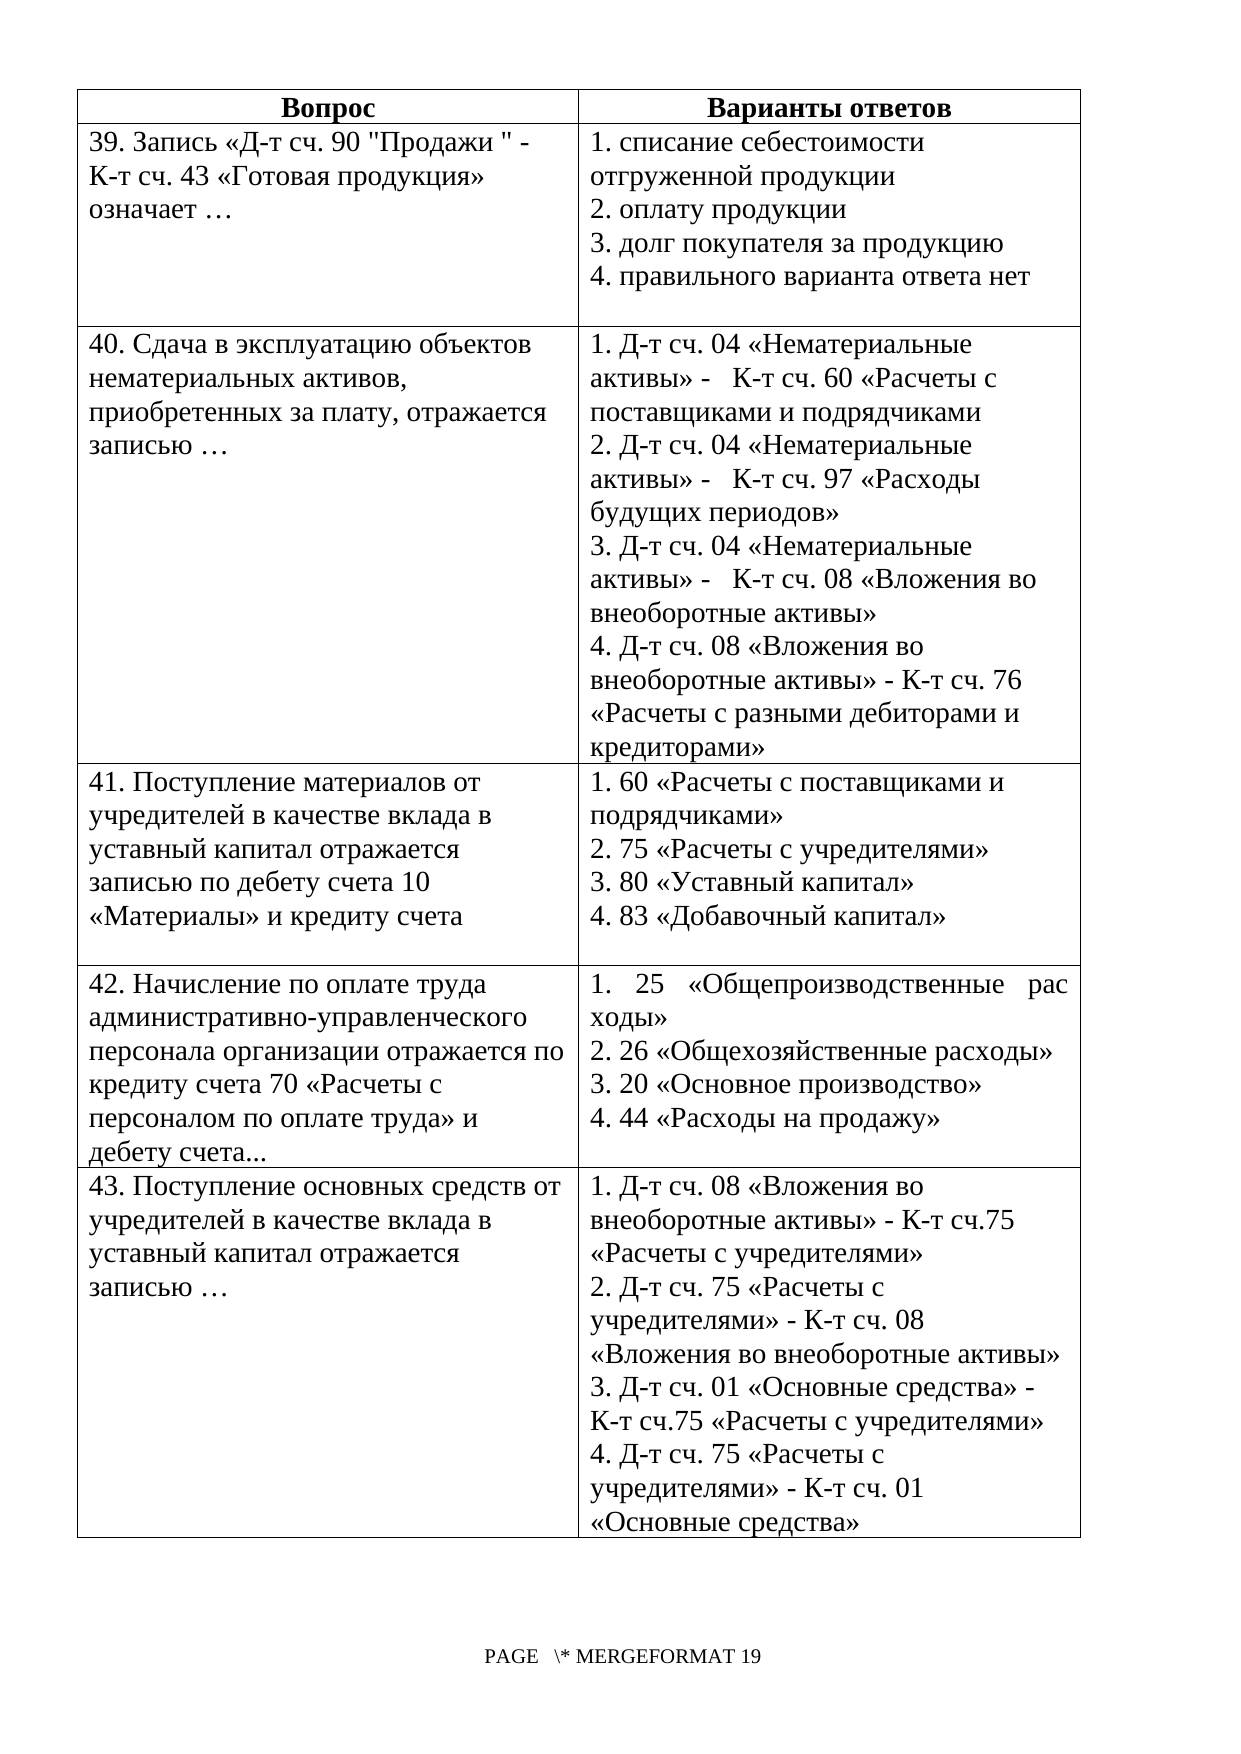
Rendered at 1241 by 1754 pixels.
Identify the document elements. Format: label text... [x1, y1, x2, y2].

table_cell 42. Начисление по оплате труда административно-управленческого персонала организации отражается по кредиту счета 70 «Расчеты с персоналом по оплате труда» и дебету счета... [78, 966, 578, 1167]
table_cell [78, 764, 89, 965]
table_header Варианты ответов [579, 90, 1080, 123]
table_cell 1. 60 «Расчеты с поставщиками и подрядчиками» 2. 75 «Расчеты с учредителями» 3. 80 «Уставный капитал» 4. 83 «Добавочный капитал» [579, 764, 1080, 965]
table_header Вопрос [78, 90, 578, 123]
table_cell 40. Сдача в эксплуатацию объектов нематериальных активов, приобретенных за плату, отражается записью … [78, 327, 578, 763]
table_cell 1. Д-т сч. 04 «Нематериальные активы» - К-т сч. 60 «Расчеты с поставщиками и подрядчиками 2. Д-т сч. 04 «Нематериальные активы» - К-т сч. 97 «Расходы будущих периодов» 3. Д-т сч. 04 «Нематериальные активы» - К-т сч. 08 «Вложения во внеоборотные активы» 4. Д-т сч. 08 «Вложения во внеоборотные активы» - К-т сч. 76 «Расчеты с разными дебиторами и кредиторами» [579, 327, 1080, 763]
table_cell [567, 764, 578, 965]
table_cell 39. Запись «Д-т сч. 90 "Продажи " - К-т сч. 43 «Готовая продукция» означает … [78, 124, 578, 326]
table_cell 1. списание себестоимости отгруженной продукции 2. оплату продукции 3. долг покупателя за продукцию 4. правильного варианта ответа нет [579, 124, 1080, 326]
table_cell 1. Д-т сч. 08 «Вложения во внеоборотные активы» - К-т сч.75 «Расчеты с учредителями» 2. Д-т сч. 75 «Расчеты с учредителями» - К-т сч. 08 «Вложения во внеоборотные активы» 3. Д-т сч. 01 «Основные средства» - К-т сч.75 «Расчеты с учредителями» 4. Д-т сч. 75 «Расчеты с учредителями» - К-т сч. 01 «Основные средства» [579, 1168, 1080, 1537]
table_cell 43. Поступление основных средств от учредителей в качестве вклада в уставный капитал отражается записью … [78, 1168, 578, 1537]
table_cell 1. 25 «Общепроизводственные рас ходы» 2. 26 «Общехозяйственные расходы» 3. 20 «Основное производство» 4. 44 «Расходы на продажу» [579, 966, 1080, 1167]
